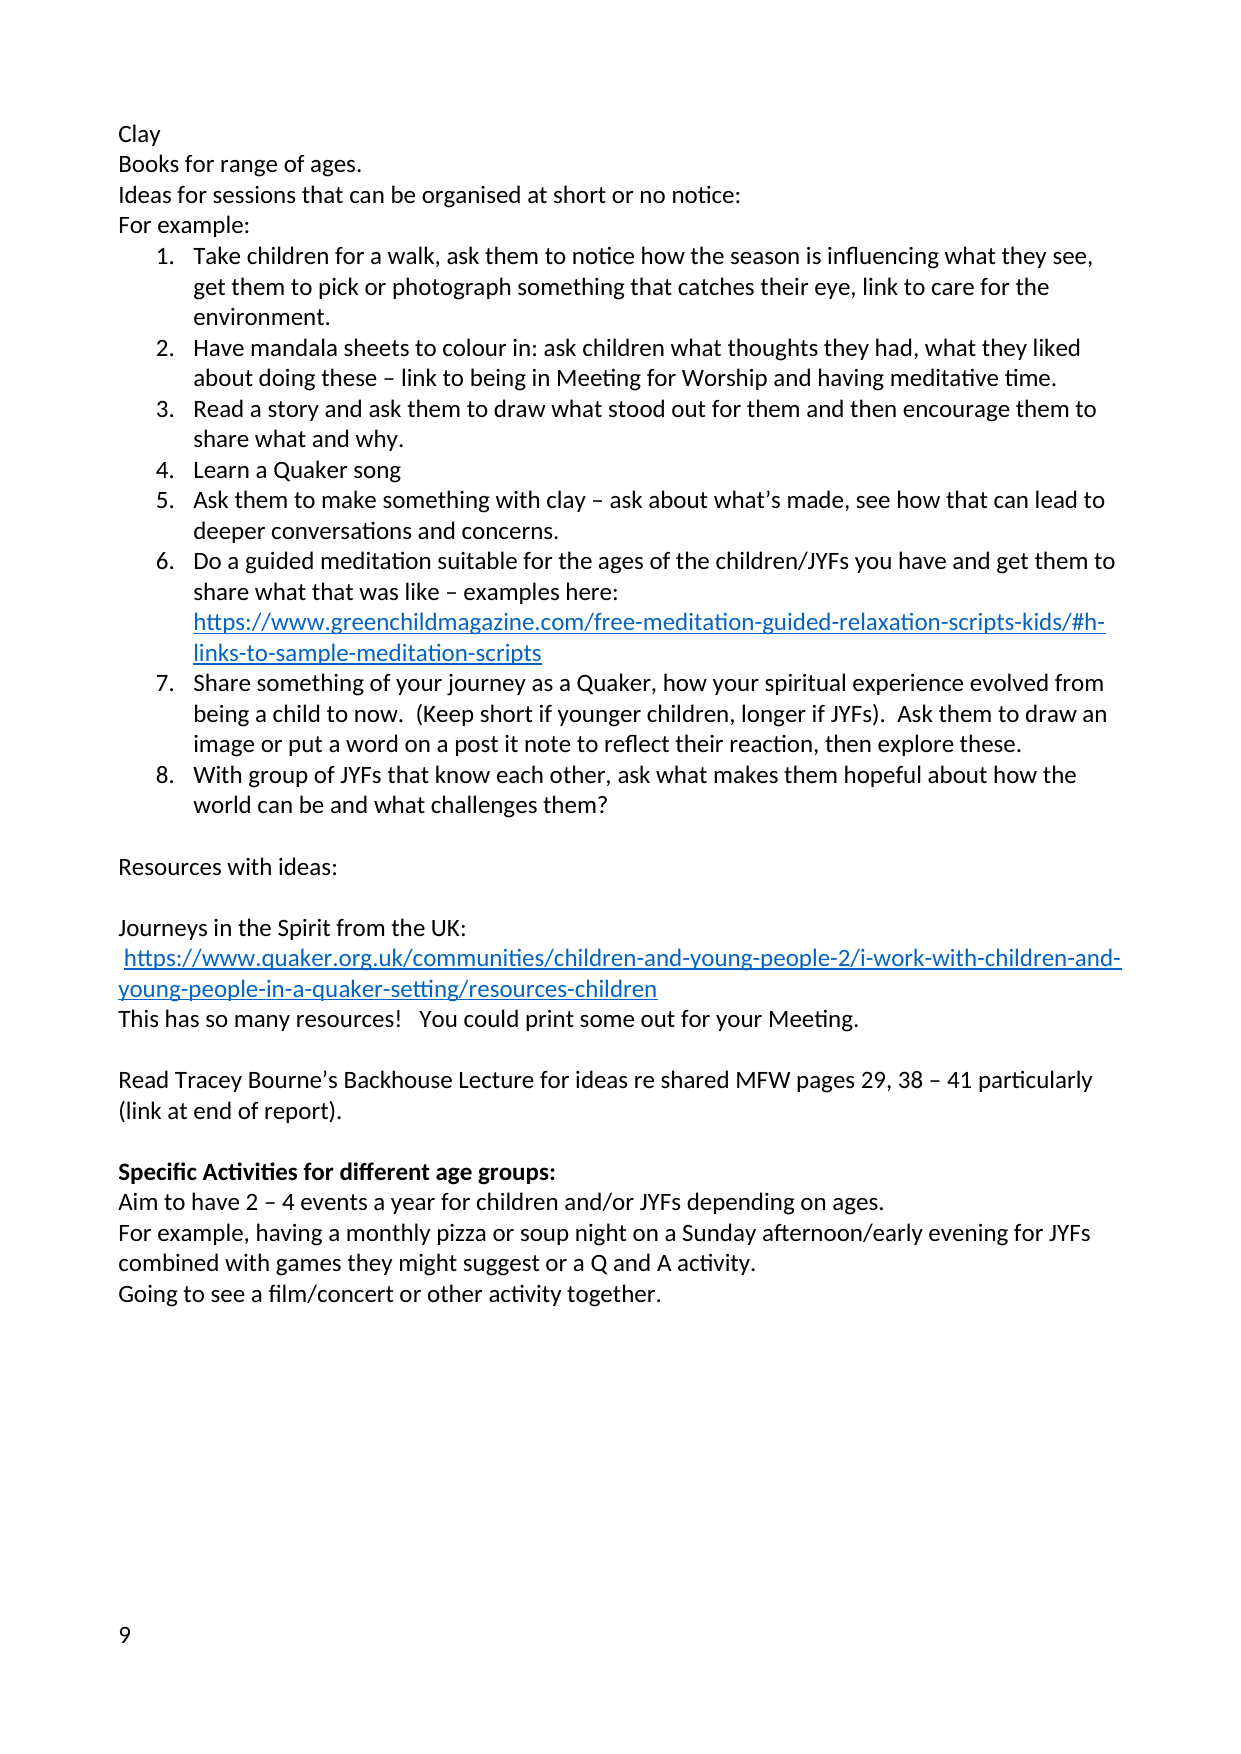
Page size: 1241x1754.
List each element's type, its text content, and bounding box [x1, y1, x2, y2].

text Clay [118, 118, 1122, 149]
text Ideas for sessions that can be organised at short or no notice: [118, 179, 1122, 210]
text Going to see a film/concert or other activity together. [118, 1278, 1122, 1308]
list Take children for a walk, ask them to notice how the season is influencing what they see, get them to pick or photograph something that catches their eye, link to care for the environment. [156, 240, 1122, 332]
text Read Tracey Bourne’s Backhouse Lecture for ideas re shared MFW pages 29, 38 – 41 particularly (link at end of report). [118, 1064, 1122, 1125]
text For example, having a monthly pizza or soup night on a Sunday afternoon/early evening for JYFs combined with games they might suggest or a Q and A activity. [118, 1217, 1122, 1278]
list With group of JYFs that know each other, ask what makes them hopeful about how the world can be and what challenges them? [156, 759, 1122, 820]
text This has so many resources! You could print some out for your Meeting. [118, 1003, 1122, 1034]
list Do a guided meditation suitable for the ages of the children/JYFs you have and get them to share what that was like – examples here: [156, 545, 1122, 606]
text Journeys in the Spirit from the UK: [118, 912, 1122, 942]
list Read a story and ask them to draw what stood out for them and then encourage them to share what and why. [156, 393, 1122, 454]
text Resources with ideas: [118, 851, 1122, 881]
list Ask them to make something with clay – ask about what’s made, see how that can lead to deeper conversations and concerns. [156, 484, 1122, 545]
text Books for range of ages. [118, 149, 1122, 179]
list Learn a Quaker song [156, 454, 1122, 484]
text Specific Activities for different age groups: [118, 1156, 1122, 1186]
list Share something of your journey as a Quaker, how your spiritual experience evolved from being a child to now. (Keep short if younger children, longer if JYFs). Ask them to draw an image or put a word on a post it note to reflect their reaction, then explore these. [156, 667, 1122, 759]
text Aim to have 2 – 4 events a year for children and/or JYFs depending on ages. [118, 1186, 1122, 1217]
text https://www.quaker.org.uk/communities/children-and-young-people-2/i-work-with-children-and-young-people-in-a-quaker-setting/resources-children [118, 942, 1122, 1003]
list Have mandala sheets to colour in: ask children what thoughts they had, what they liked about doing these – link to being in Meeting for Worship and having meditative time. [156, 332, 1122, 393]
list https://www.greenchildmagazine.com/free-meditation-guided-relaxation-scripts-kids/#h-links-to-sample-meditation-scripts [193, 606, 1122, 667]
text For example: [118, 210, 1122, 240]
